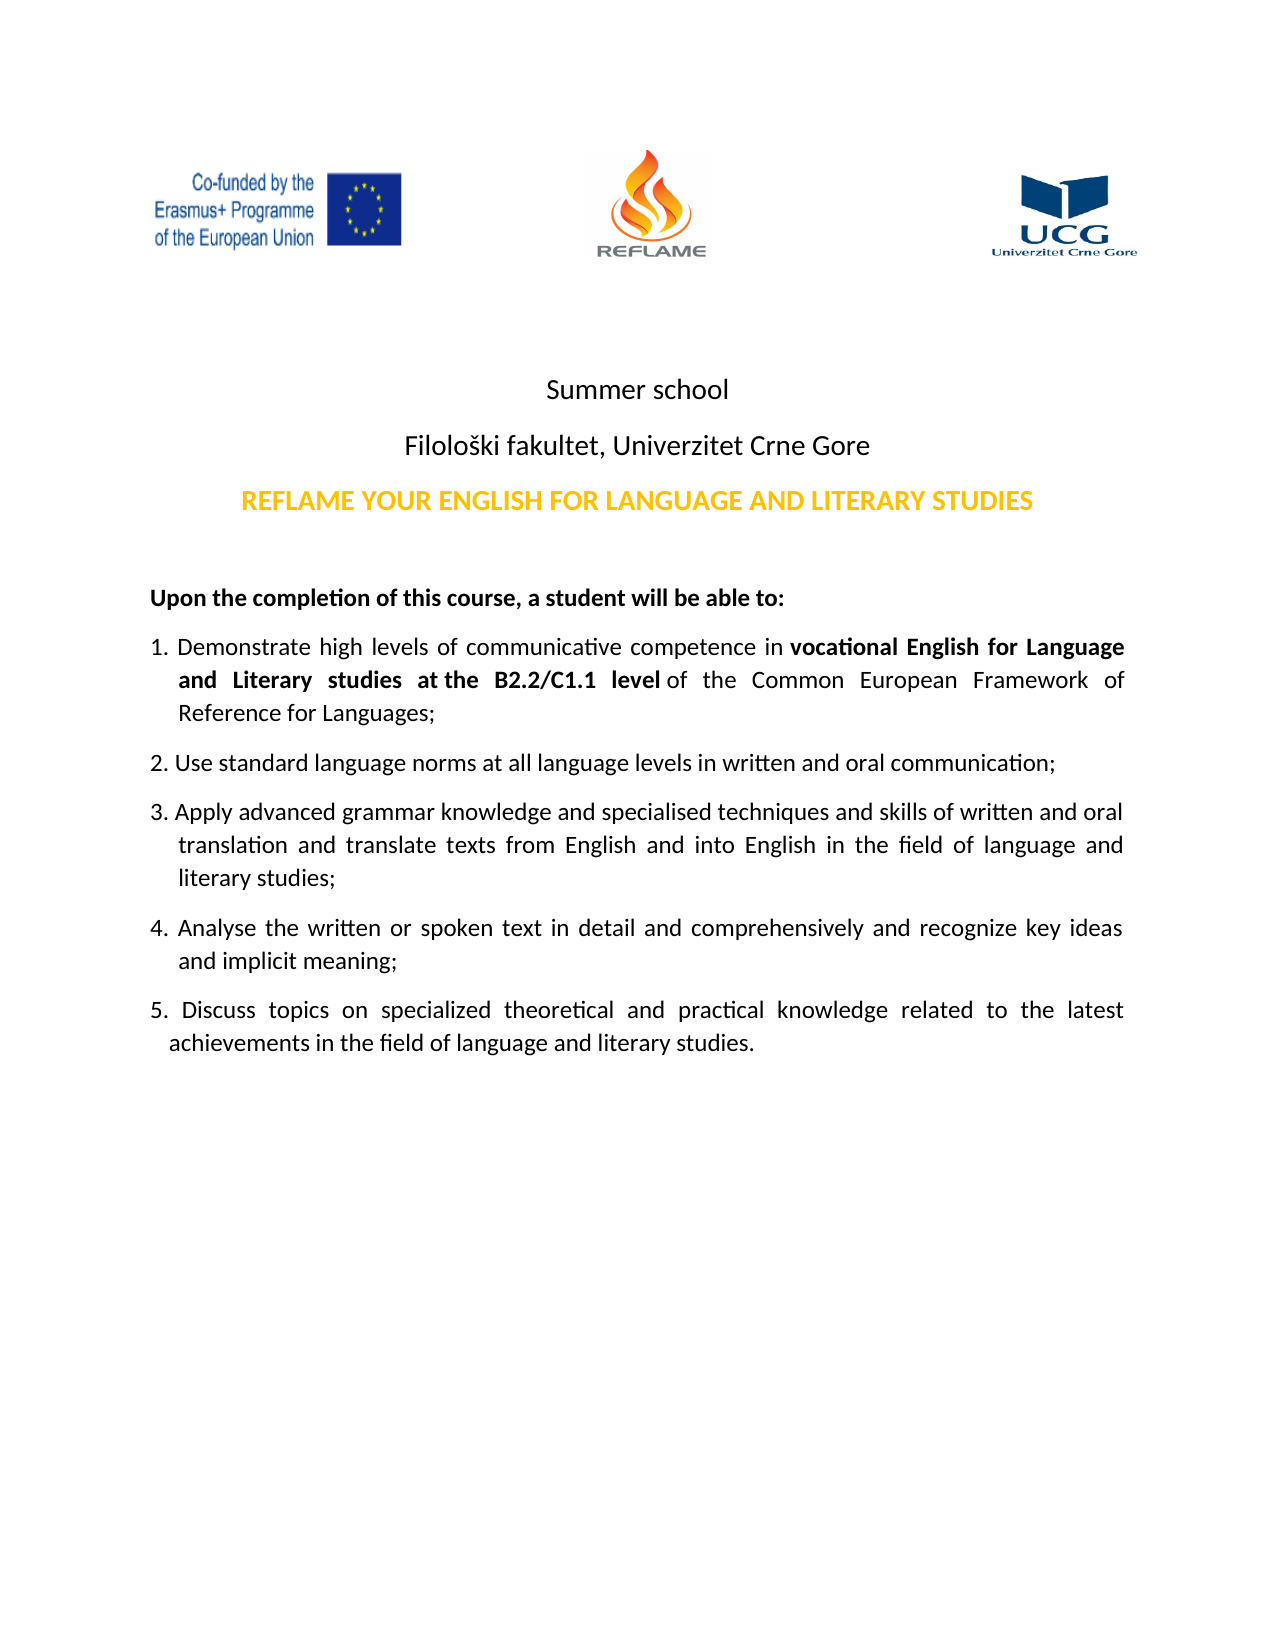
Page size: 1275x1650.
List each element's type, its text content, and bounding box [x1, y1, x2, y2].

text Filološki fakultet, Univerzitet Crne Gore [150, 427, 1125, 462]
text 2. Use standard language norms at all language levels in written and oral communication; [150, 747, 1125, 777]
text 3. Apply advanced grammar knowledge and specialised techniques and skills of written and oral translation and translate texts from English and into English in the field of language and literary studies; [150, 796, 1125, 893]
text 5. Discuss topics on specialized theoretical and practical knowledge related to the latest achievements in the field of language and literary studies. [150, 994, 1125, 1058]
picture [585, 150, 715, 260]
text 1. Demonstrate high levels of communicative competence in vocational English for Language and Literary studies at the B2.2/C1.1 level of the Common European Framework of Reference for Languages; [150, 631, 1125, 728]
picture [975, 172, 1146, 260]
text 4. Analyse the written or spoken text in detail and comprehensively and recognize key ideas and implicit meaning; [150, 912, 1125, 975]
text Upon the completion of this course, a student will be able to: [150, 582, 1125, 612]
text Summer school [150, 371, 1125, 407]
text REFLAME YOUR ENGLISH FOR LANGUAGE AND LITERARY STUDIES [150, 482, 1125, 517]
picture [150, 159, 410, 260]
